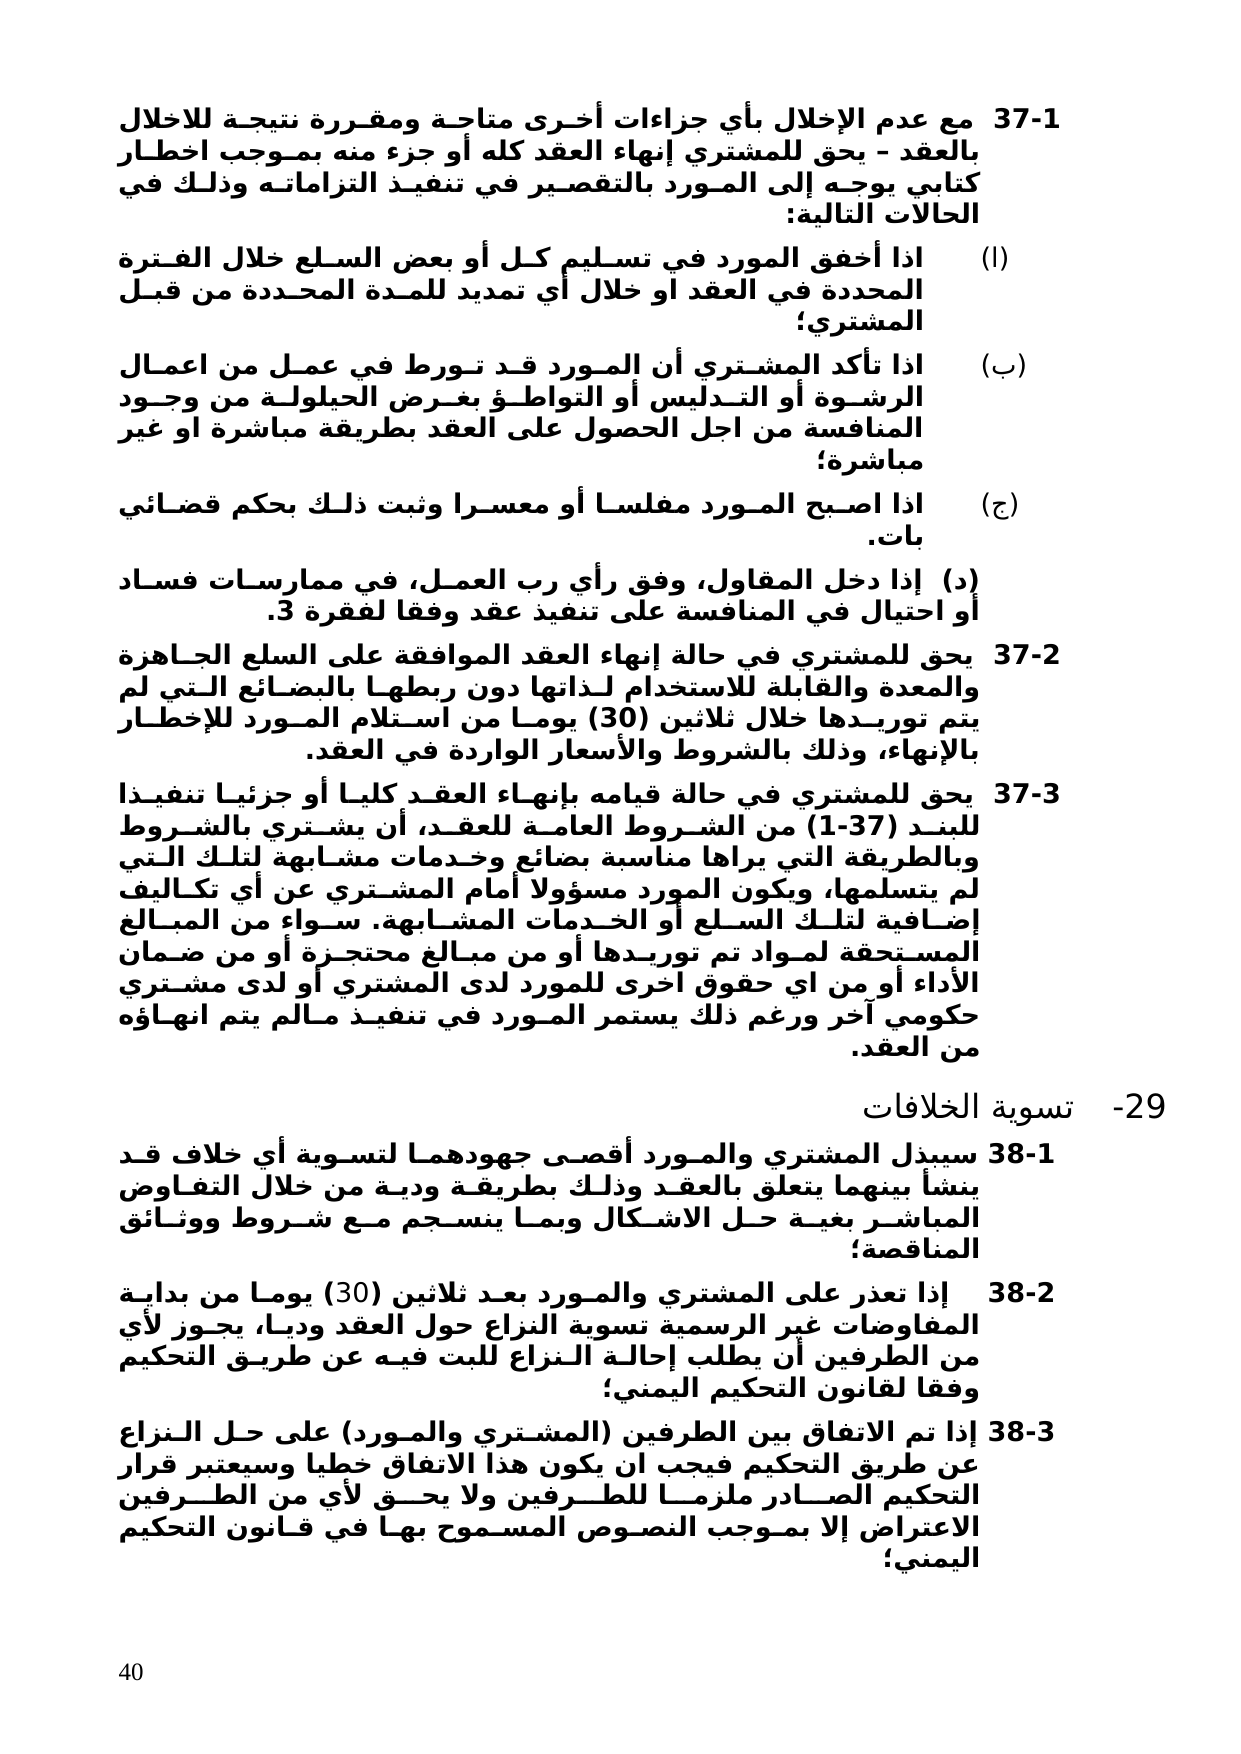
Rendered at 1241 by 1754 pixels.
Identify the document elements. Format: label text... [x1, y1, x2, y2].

list 37-2 يحق للمشتري في حالة إنهاء العقد الموافقة على السلع الجاهزة والمعدة والقابلة للاستخدام لذاتها دون ربطها بالبضائع التي لم يتم توريدها خلال ثلاثين (30) يوما من استلام المورد للإخطار بالإنهاء، وذلك بالشروط والأسعار الواردة في العقد. [118, 640, 1061, 766]
list 38-1 سيبذل المشتري والمورد أقصى جهودهما لتسوية أي خلاف قد ينشأ بينهما يتعلق بالعقد وذلك بطريقة ودية من خلال التفاوض المباشر بغية حل الاشكال وبما ينسجم مع شروط ووثائق المناقصة؛ [118, 1139, 1056, 1265]
text (د) إذا دخل المقاول، وفق رأي رب العمل، في ممارسات فساد أو احتيال في المنافسة على تنفيذ عقد وفقا لفقرة 3. [118, 564, 981, 627]
list 38-3 إذا تم الاتفاق بين الطرفين (المشتري والمورد) على حل النزاع عن طريق التحكيم فيجب ان يكون هذا الاتفاق خطيا وسيعتبر قرار التحكيم الصادر ملزما للطرفين ولا يحق لأي من الطرفين الاعتراض إلا بموجب النصوص المسموح بها في قانون التحكيم اليمني؛ [118, 1416, 1056, 1574]
list اذا اصبح المورد مفلسا أو معسرا وثبت ذلك بحكم قضائي بات. [118, 488, 981, 552]
list اذا تأكد المشتري أن المورد قد تورط في عمل من اعمال الرشوة أو التدليس أو التواطؤ بغرض الحيلولة من وجود المنافسة من اجل الحصول على العقد بطريقة مباشرة او غير مباشرة؛ [118, 350, 981, 476]
list 37-3 يحق للمشتري في حالة قيامه بإنهاء العقد كليا أو جزئيا تنفيذا للبند (37-1) من الشروط العامة للعقد، أن يشتري بالشروط وبالطريقة التي يراها مناسبة بضائع وخدمات مشابهة لتلك التي لم يتسلمها، ويكون المورد مسؤولا أمام المشتري عن أي تكاليف إضافية لتلك السلع أو الخدمات المشابهة. سواء من المبالغ المستحقة لمواد تم توريدها أو من مبالغ محتجزة أو من ضمان الأداء أو من اي حقوق اخرى للمورد لدى المشتري أو لدى مشتري حكومي آخر ورغم ذلك يستمر المورد في تنفيذ مالم يتم انهاؤه من العقد. [118, 778, 1061, 1062]
list اذا أخفق المورد في تسليم كل أو بعض السلع خلال الفترة المحددة في العقد او خلال أي تمديد للمدة المحددة من قبل المشتري؛ [118, 242, 981, 337]
list 37-1 مع عدم الإخلال بأي جزاءات أخرى متاحة ومقررة نتيجة للاخلال بالعقد – يحق للمشتري إنهاء العقد كله أو جزء منه بموجب اخطار كتابي يوجه إلى المورد بالتقصير في تنفيذ التزاماته وذلك في الحالات التالية: [118, 104, 1061, 230]
list 38-2 إذا تعذر على المشتري والمورد بعد ثلاثين (30) يوما من بداية المفاوضات غير الرسمية تسوية النزاع حول العقد وديا، يجوز لأي من الطرفين أن يطلب إحالة النزاع للبت فيه عن طريق التحكيم وفقا لقانون التحكيم اليمني؛ [118, 1278, 1056, 1404]
list تسوية الخلافات [118, 1087, 1112, 1126]
